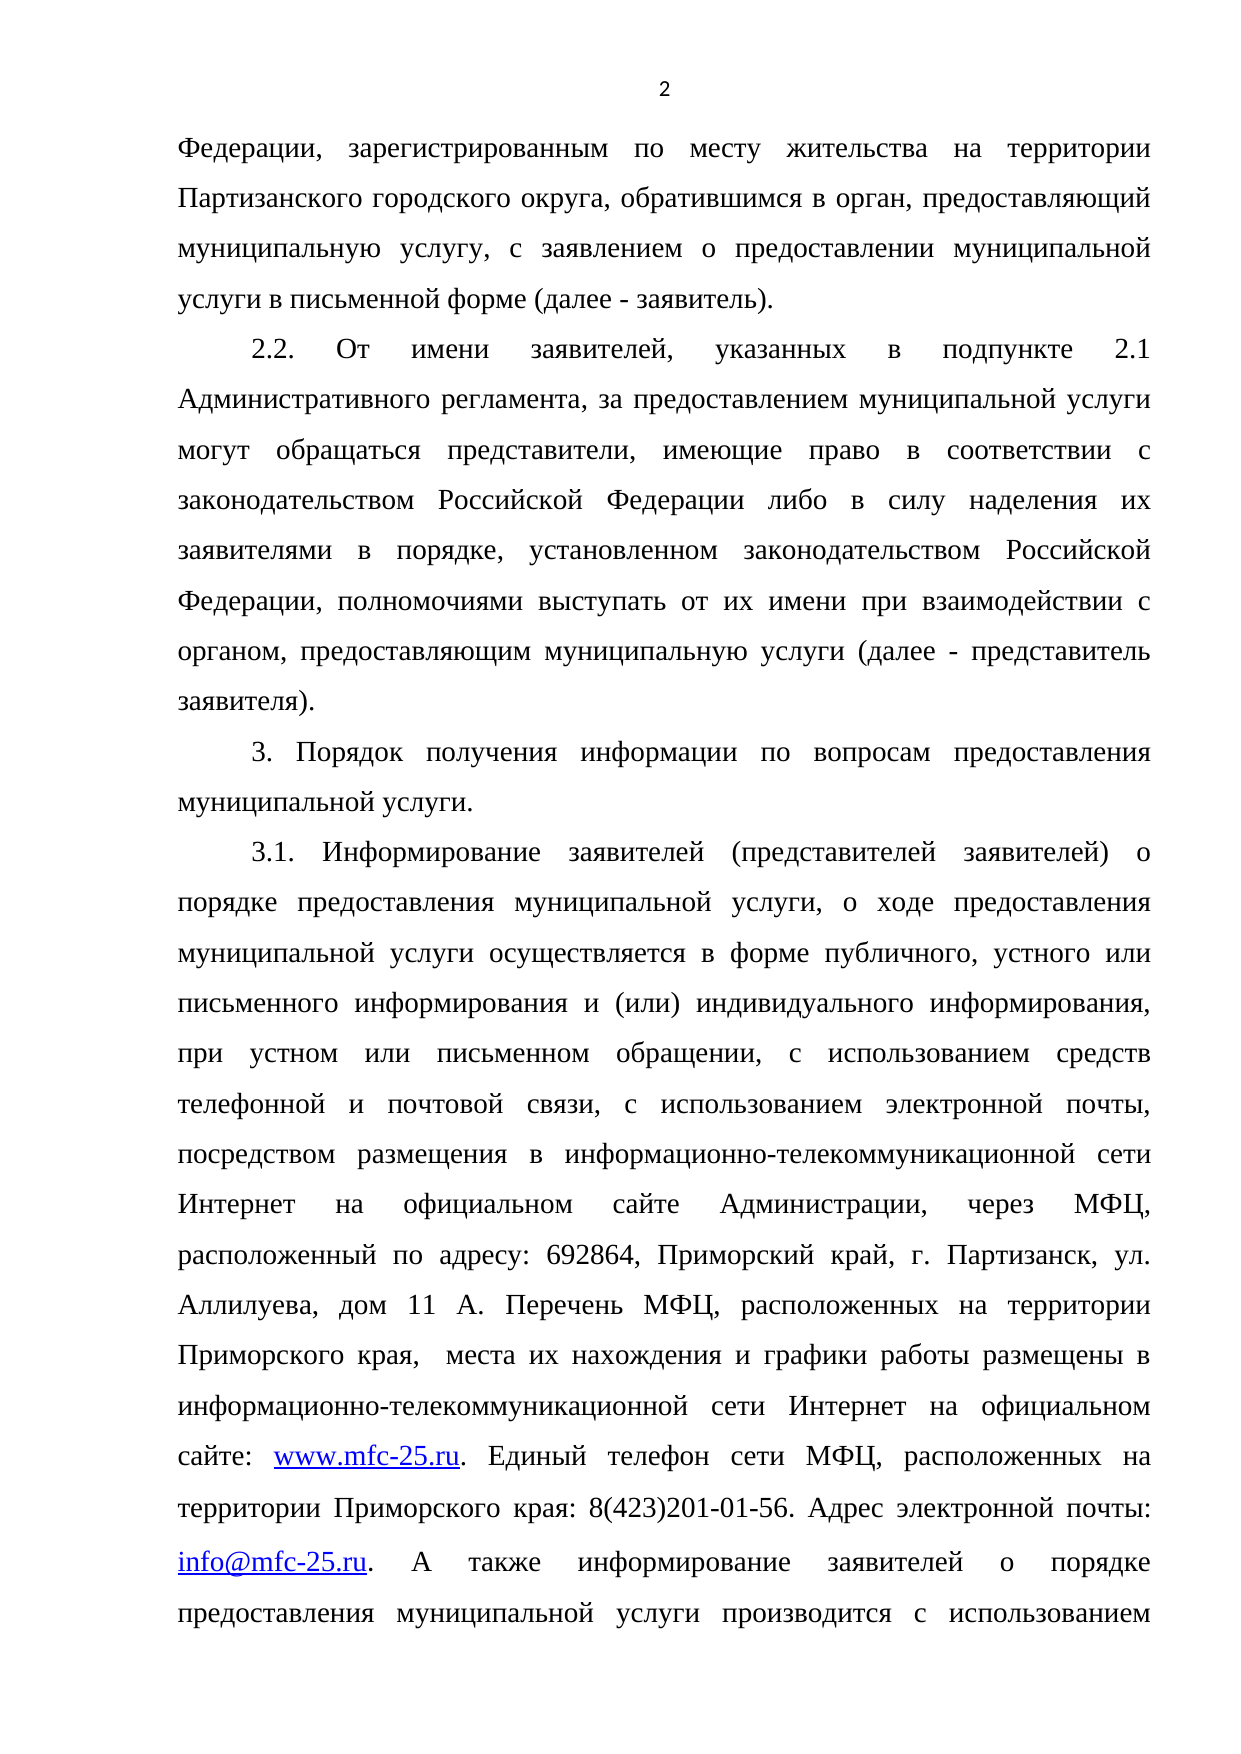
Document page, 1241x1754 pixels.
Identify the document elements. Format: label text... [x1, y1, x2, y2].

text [177, 834, 1152, 1629]
text 2.2. От имени заявителей, указанных в подпункте 2.1 Административного регламента, за предоставлением муниципальной услуги могут обращаться представители, имеющие право в соответствии с законодательством Российской Федерации либо в силу наделения их заявителями в порядке, установленном законодательством Российской Федерации, полномочиями выступать от их имени при взаимодействии с органом, предоставляющим муниципальную услуги (далее - представитель заявителя). [177, 331, 1152, 717]
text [177, 130, 1152, 314]
text 3. Порядок получения информации по вопросам предоставления муниципальной услуги. [177, 734, 1152, 817]
